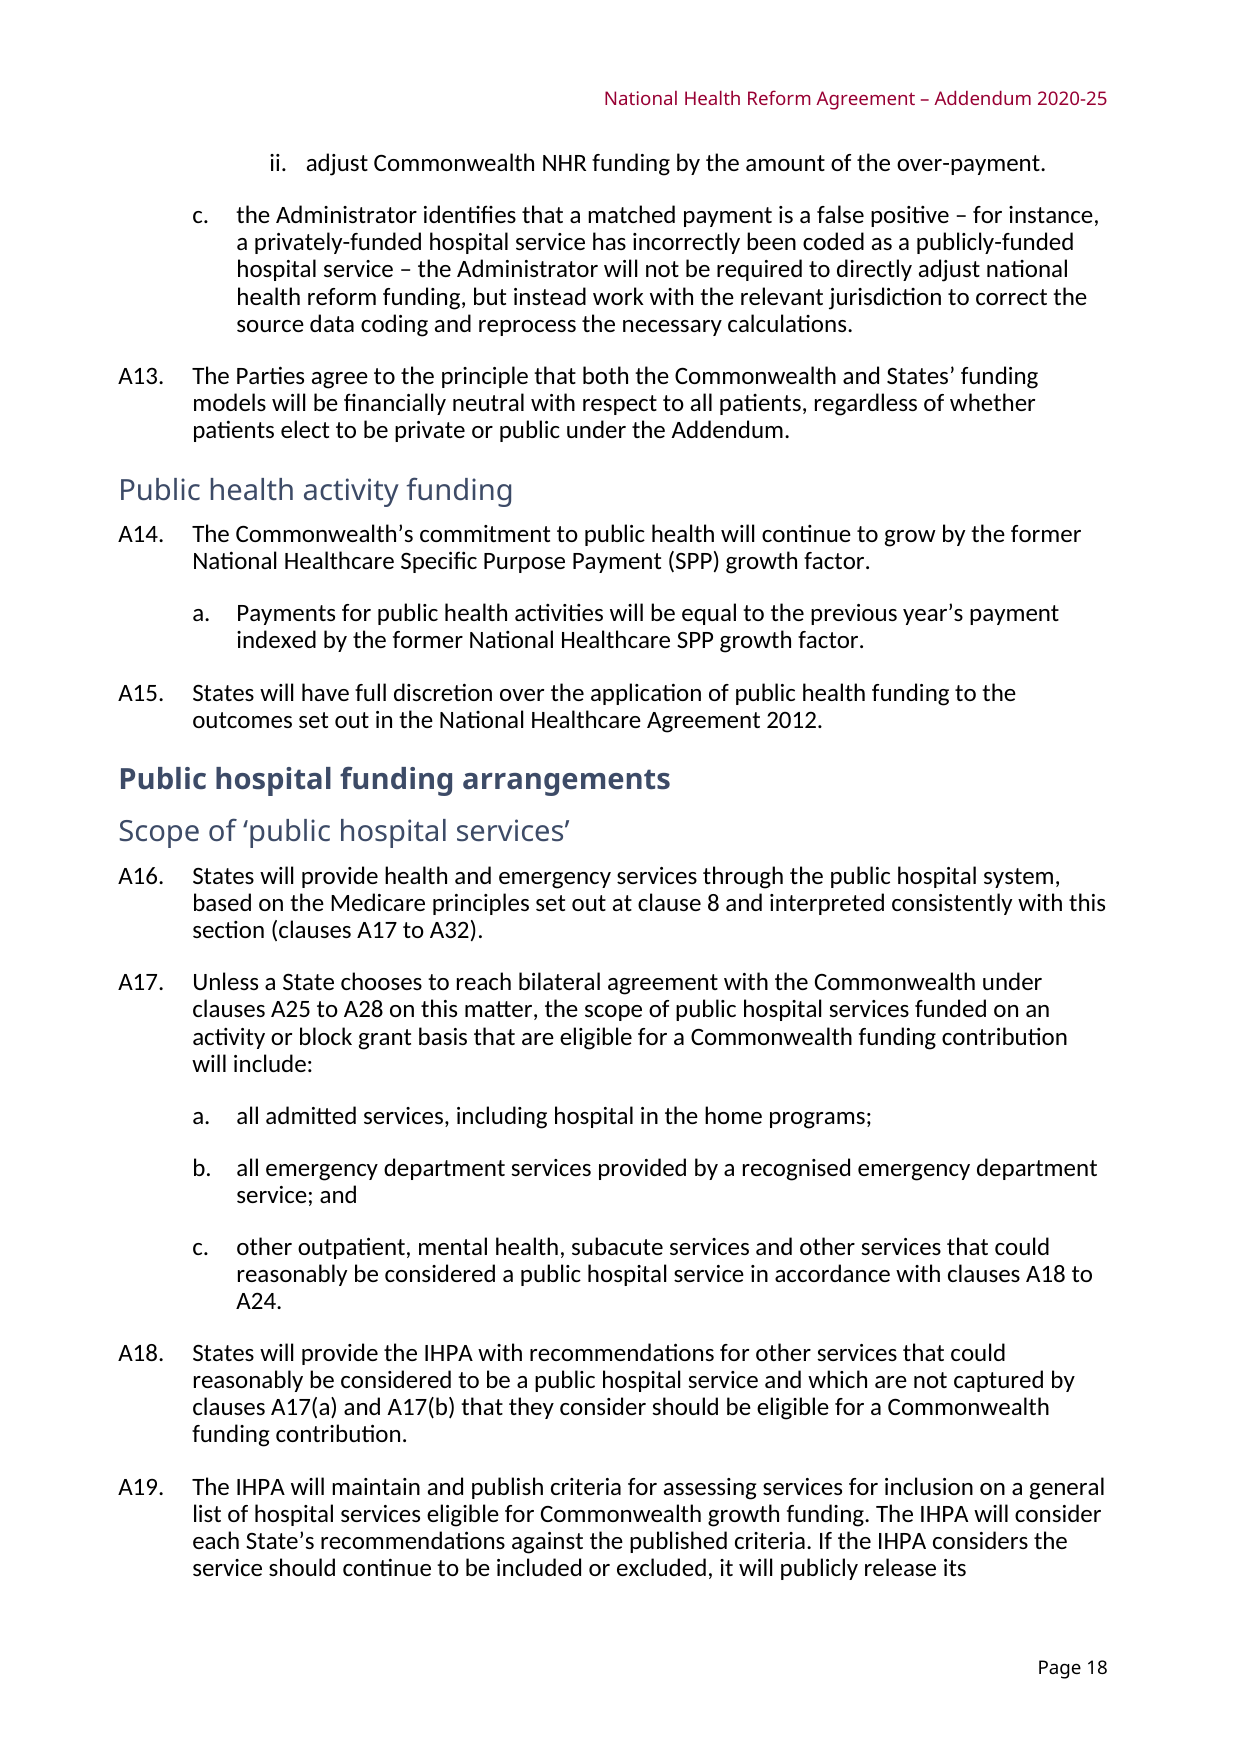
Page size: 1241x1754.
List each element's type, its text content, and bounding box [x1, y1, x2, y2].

list Payments for public health activities will be equal to the previous year’s payment indexed by the former National Healthcare SPP growth factor. [192, 600, 1107, 654]
list adjust Commonwealth NHR funding by the amount of the over-payment. [287, 150, 1107, 177]
list other outpatient, mental health, subacute services and other services that could reasonably be considered a public hospital service in accordance with clauses A18 to A24. [192, 1234, 1107, 1315]
list States will have full discretion over the application of public health funding to the outcomes set out in the National Healthcare Agreement 2012. [118, 679, 1107, 733]
list the Administrator identifies that a matched payment is a false positive – for instance, a privately-funded hospital service has incorrectly been coded as a publicly-funded hospital service – the Administrator will not be required to directly adjust national health reform funding, but instead work with the relevant jurisdiction to correct the source data coding and reprocess the necessary calculations. [192, 202, 1107, 337]
subtitle Public hospital funding arrangements [118, 758, 1107, 798]
subtitle Scope of ‘public hospital services’ [118, 811, 1107, 850]
list The Parties agree to the principle that both the Commonwealth and States’ funding models will be financially neutral with respect to all patients, regardless of whether patients elect to be private or public under the Addendum. [118, 362, 1107, 444]
list States will provide the IHPA with recommendations for other services that could reasonably be considered to be a public hospital service and which are not captured by clauses A17(a) and A17(b) that they consider should be eligible for a Commonwealth funding contribution. [118, 1340, 1107, 1448]
list States will provide health and emergency services through the public hospital system, based on the Medicare principles set out at clause 8 and interpreted consistently with this section (clauses A17 to A32). [118, 863, 1107, 944]
list all emergency department services provided by a recognised emergency department service; and [192, 1154, 1107, 1209]
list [118, 1473, 1107, 1582]
list all admitted services, including hospital in the home programs; [192, 1102, 1107, 1129]
list Unless a State chooses to reach bilateral agreement with the Commonwealth under clauses A25 to A28 on this matter, the scope of public hospital services funded on an activity or block grant basis that are eligible for a Commonwealth funding contribution will include: [118, 969, 1107, 1077]
list The Commonwealth’s commitment to public health will continue to grow by the former National Healthcare Specific Purpose Payment (SPP) growth factor. [118, 521, 1107, 575]
subtitle Public health activity funding [118, 469, 1107, 508]
